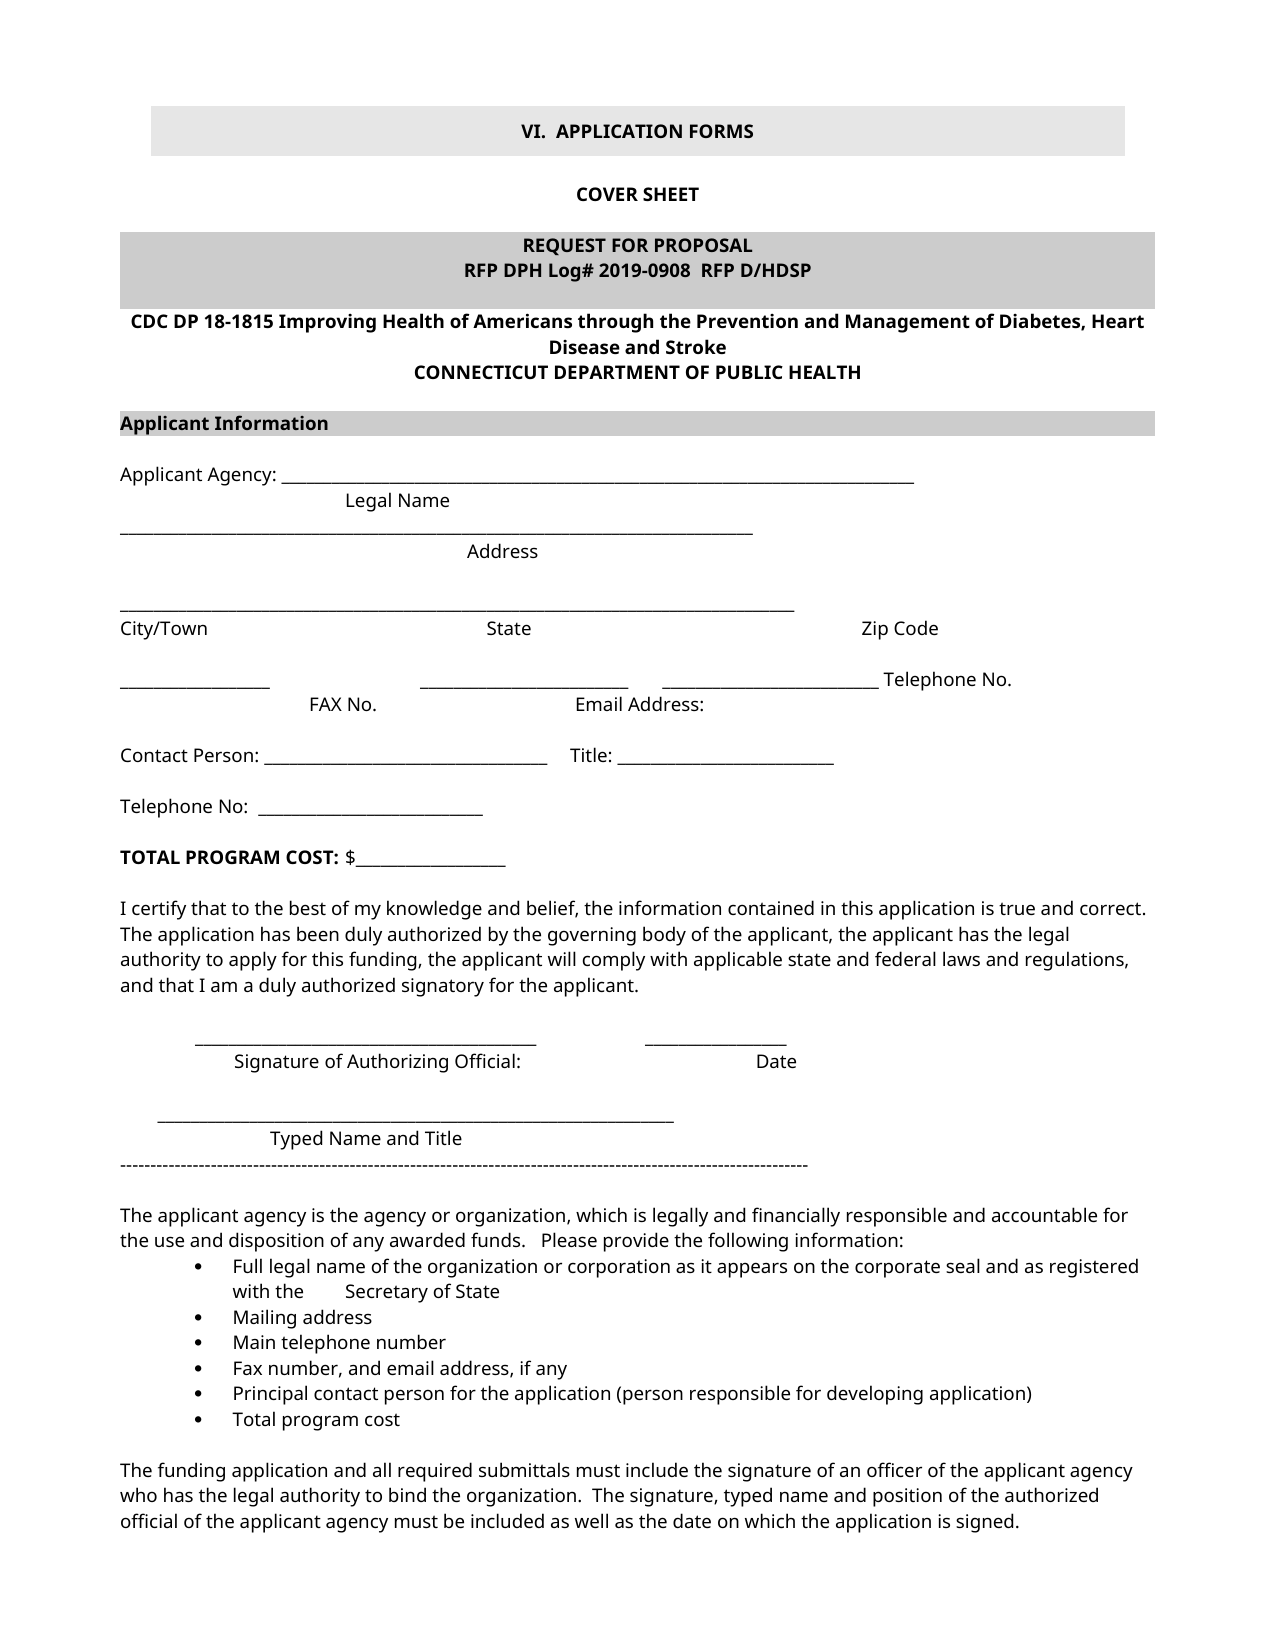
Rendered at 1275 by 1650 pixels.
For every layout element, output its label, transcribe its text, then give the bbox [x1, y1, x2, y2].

text Telephone No: ___________________________ [120, 793, 1155, 819]
text Applicant Agency: ____________________________________________________________________________ Legal Name [120, 462, 1155, 513]
list Main telephone number [195, 1329, 1155, 1355]
list Principal contact person for the application (person responsible for developing application) [195, 1381, 1155, 1406]
text RFP DPH Log# 2019-0908 RFP D/HDSP [120, 258, 1155, 283]
text Signature of Authorizing Official: Date [157, 1049, 1155, 1074]
text _________________________________________________________________________________ [120, 589, 1155, 615]
text City/Town State Zip Code [120, 615, 1155, 640]
text REQUEST FOR PROPOSAL [120, 232, 1155, 258]
text ______________________________________________________________ [157, 1100, 1155, 1125]
list Full legal name of the organization or corporation as it appears on the corporate seal and as registered with the Secretary of State [195, 1253, 1155, 1304]
text Address [120, 538, 1155, 564]
text I certify that to the best of my knowledge and belief, the information contained in this application is true and correct. The application has been duly authorized by the governing body of the applicant, the applicant has the legal authority to apply for this funding, the applicant will comply with applicable state and federal laws and regulations, and that I am a duly authorized signatory for the applicant. [120, 896, 1155, 998]
text The applicant agency is the agency or organization, which is legally and financially responsible and accountable for the use and disposition of any awarded funds. Please provide the following information: [120, 1202, 1155, 1253]
table_header VI. APPLICATION FORMS [151, 106, 1125, 156]
list Fax number, and email address, if any [195, 1355, 1155, 1381]
text Contact Person: __________________________________ Title: __________________________ [120, 742, 1155, 768]
list Mailing address [195, 1304, 1155, 1329]
text Applicant Information [120, 411, 1155, 436]
subtitle CDC DP 18-1815 Improving Health of Americans through the Prevention and Management of Diabetes, Heart Disease and Stroke [120, 309, 1155, 360]
text CONNECTICUT DEPARTMENT OF PUBLIC HEALTH [120, 360, 1155, 385]
text TOTAL PROGRAM COST: $__________________ [120, 844, 1155, 870]
text ------------------------------------------------------------------------------------------------------------------ [120, 1151, 1155, 1176]
text Typed Name and Title [120, 1125, 1155, 1151]
text _________________________________________ _________________ [120, 1023, 1155, 1049]
text The funding application and all required submittals must include the signature of an officer of the applicant agency who has the legal authority to bind the organization. The signature, typed name and position of the authorized official of the applicant agency must be included as well as the date on which the application is signed. [120, 1457, 1155, 1534]
text ____________________________________________________________________________ [120, 513, 1155, 538]
text __________________ _________________________ __________________________ Telephone No. FAX No. Email Address: [120, 666, 1155, 717]
text COVER SHEET [120, 181, 1155, 207]
list Total program cost [195, 1406, 1155, 1432]
